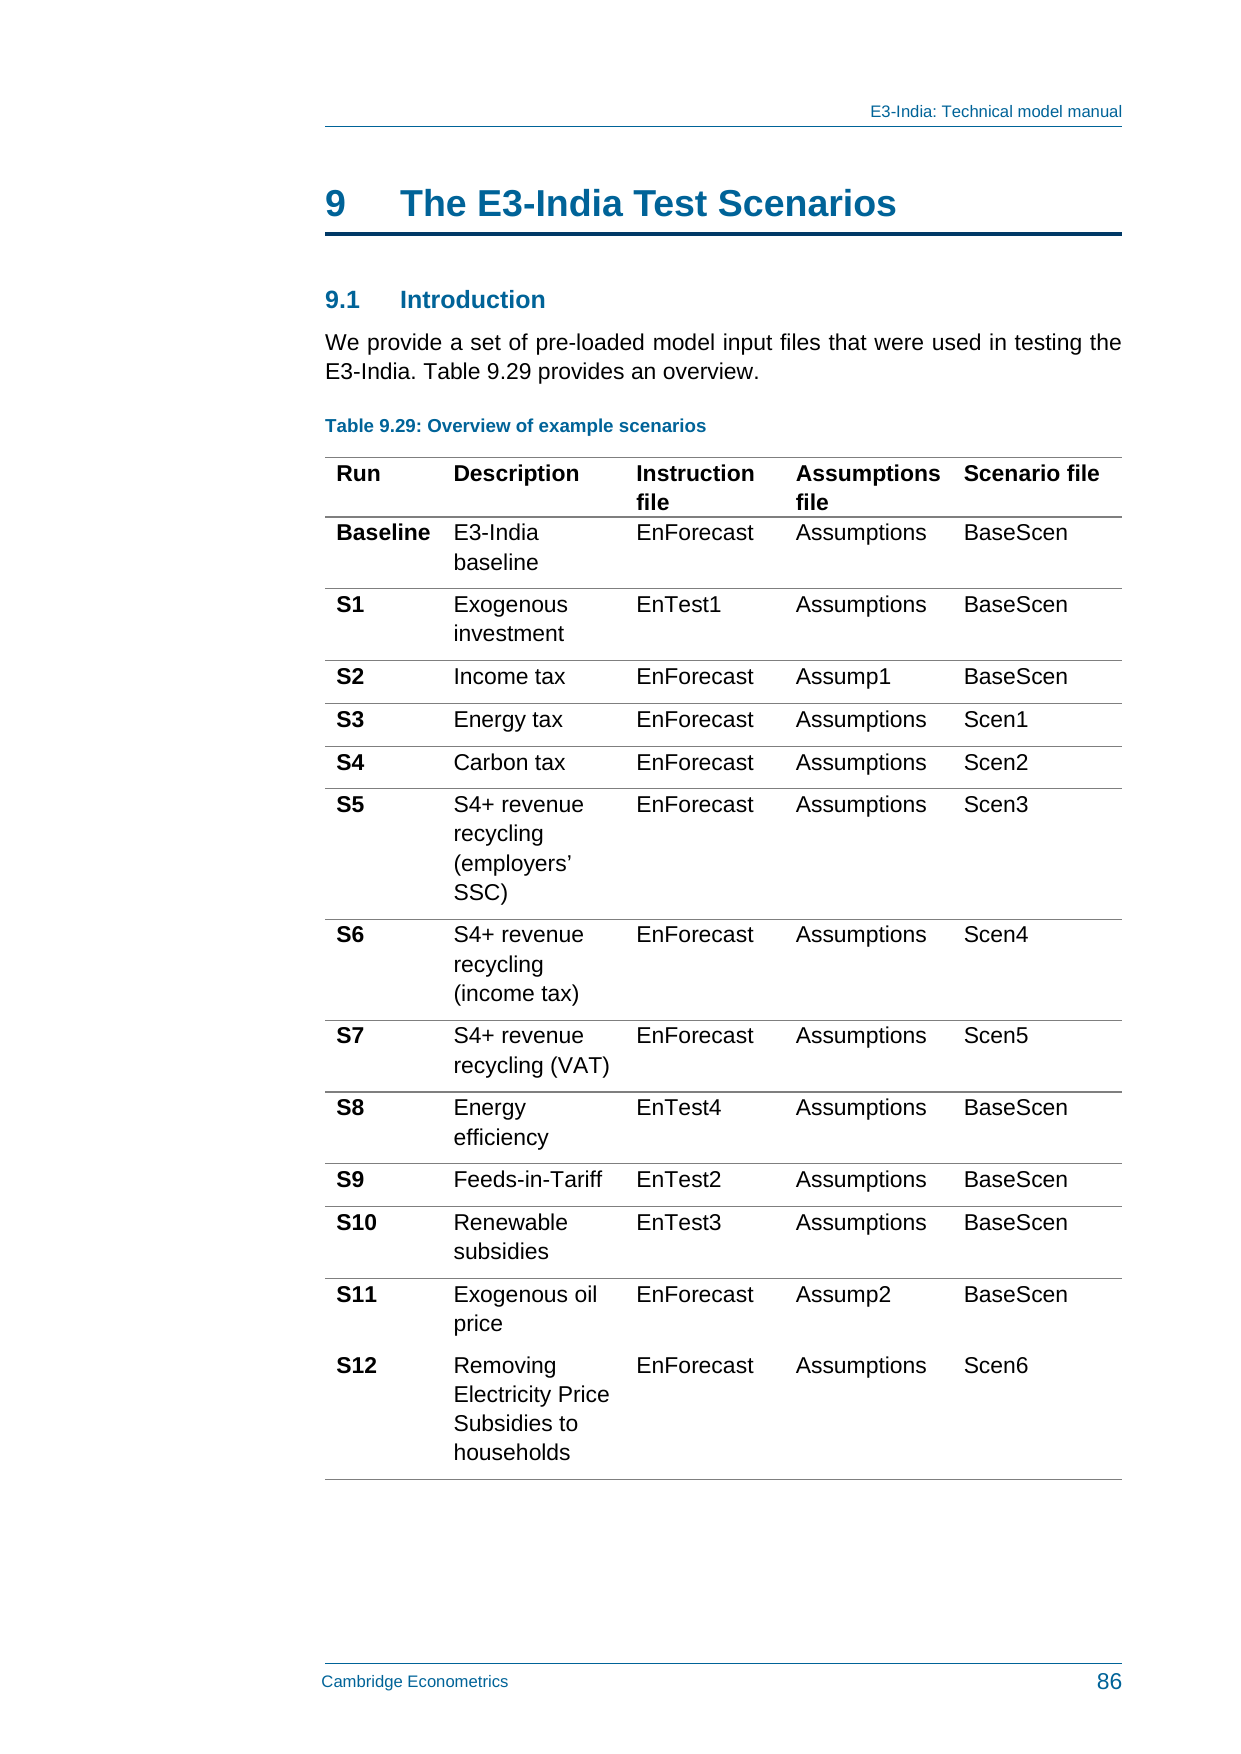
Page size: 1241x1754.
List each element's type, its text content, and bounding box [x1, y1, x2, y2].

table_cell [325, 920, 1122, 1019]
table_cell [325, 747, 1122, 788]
subtitle Introduction [325, 286, 1122, 315]
picture [924, 108, 931, 114]
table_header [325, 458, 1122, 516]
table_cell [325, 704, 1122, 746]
picture [437, 1678, 443, 1687]
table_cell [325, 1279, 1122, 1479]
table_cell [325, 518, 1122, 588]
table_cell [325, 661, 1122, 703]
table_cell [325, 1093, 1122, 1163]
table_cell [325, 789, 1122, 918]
subtitle The E3-India Test Scenarios [325, 181, 1122, 232]
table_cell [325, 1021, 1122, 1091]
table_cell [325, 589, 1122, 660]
picture [1110, 108, 1117, 114]
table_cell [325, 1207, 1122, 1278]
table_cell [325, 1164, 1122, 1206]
picture [902, 108, 908, 117]
